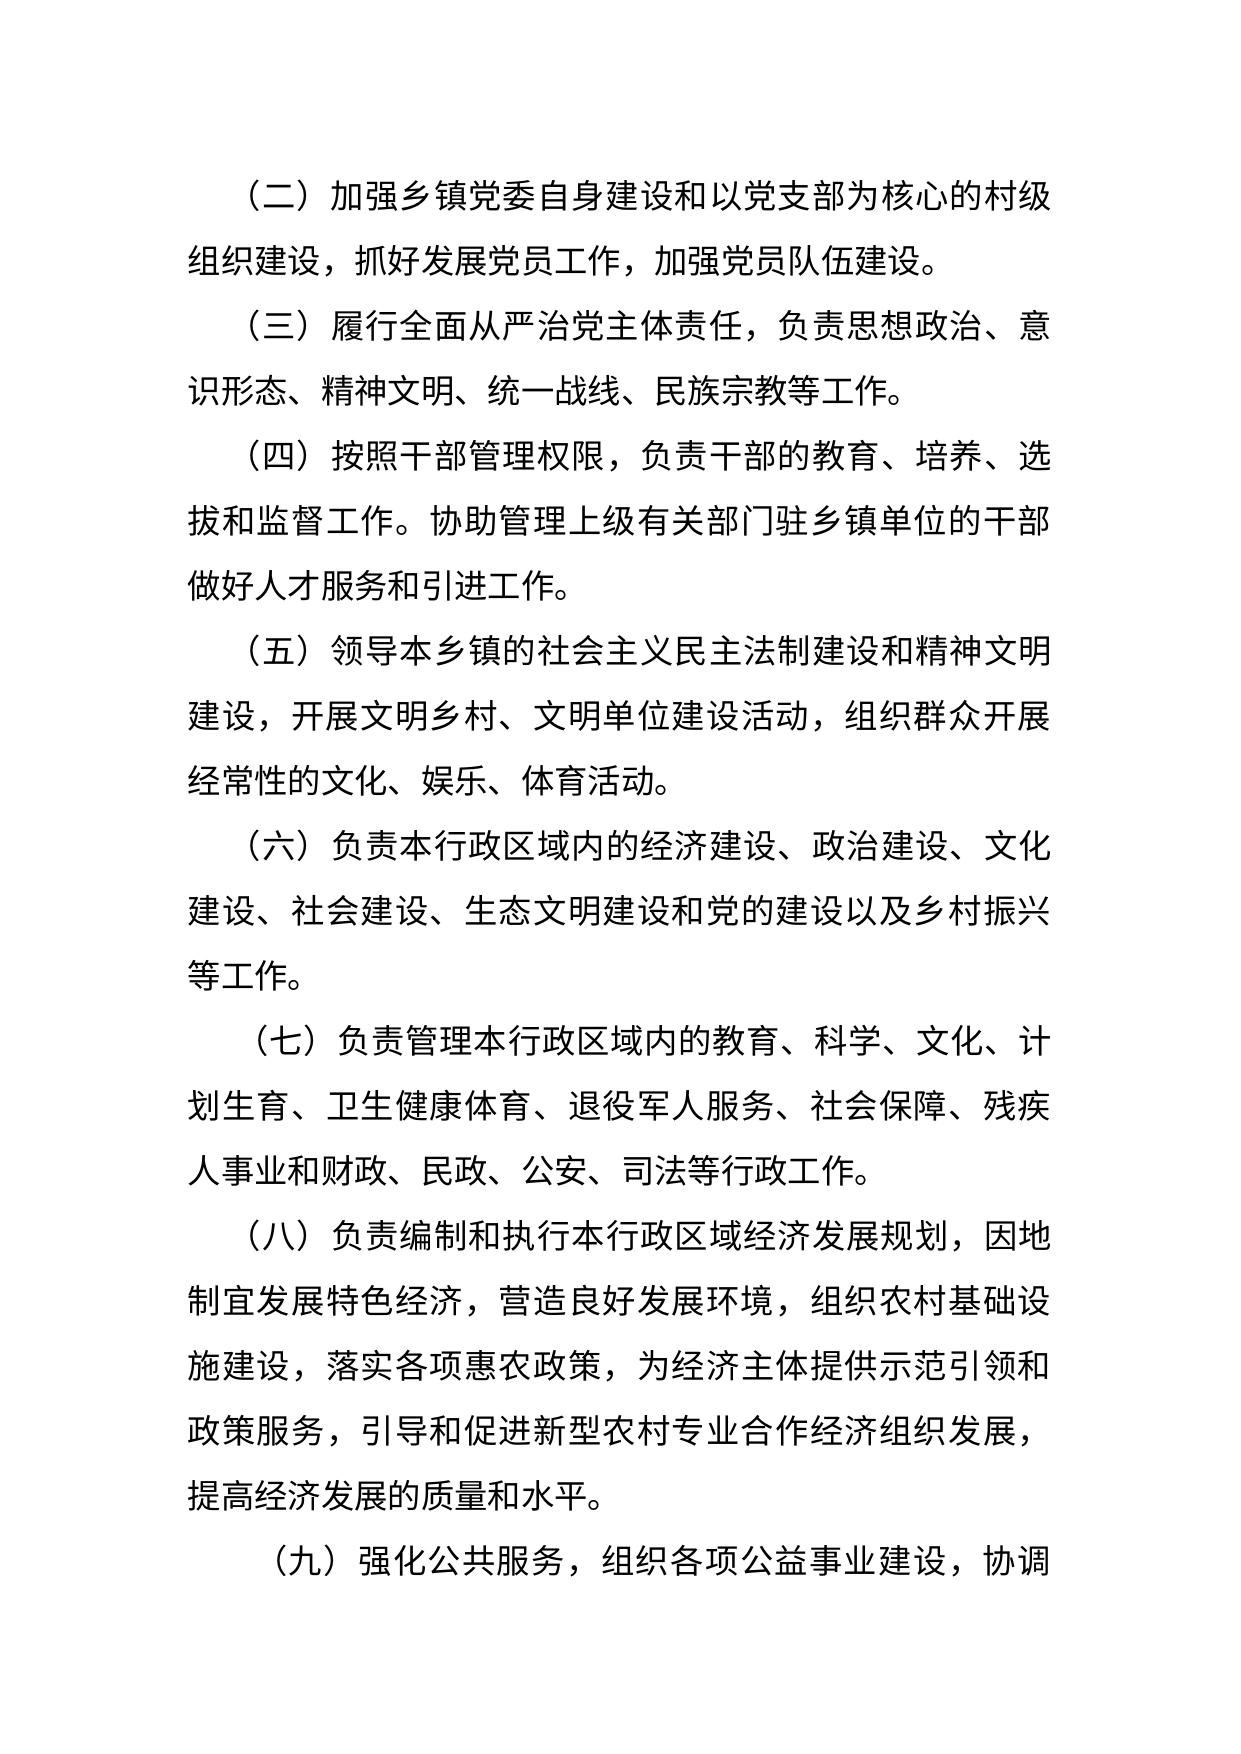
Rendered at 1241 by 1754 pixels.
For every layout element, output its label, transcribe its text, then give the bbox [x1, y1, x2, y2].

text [187, 1527, 1053, 1592]
text （六）负责本行政区域内的经济建设、政治建设、文化建设、社会建设、生态文明建设和党的建设以及乡村振兴等工作。 [187, 812, 1053, 1007]
text （七）负责管理本行政区域内的教育、科学、文化、计划生育、卫生健康体育、退役军人服务、社会保障、残疾人事业和财政、民政、公安、司法等行政工作。 [187, 1007, 1053, 1202]
text （四）按照干部管理权限，负责干部的教育、培养、选拔和监督工作。协助管理上级有关部门驻乡镇单位的干部。做好人才服务和引进工作。 [187, 422, 1053, 617]
text （二）加强乡镇党委自身建设和以党支部为核心的村级组织建设，抓好发展党员工作，加强党员队伍建设。 [187, 162, 1053, 292]
text （三）履行全面从严治党主体责任，负责思想政治、意识形态、精神文明、统一战线、民族宗教等工作。 [187, 292, 1053, 422]
text （八）负责编制和执行本行政区域经济发展规划，因地制宜发展特色经济，营造良好发展环境，组织农村基础设施建设，落实各项惠农政策，为经济主体提供示范引领和政策服务，引导和促进新型农村专业合作经济组织发展，提高经济发展的质量和水平。 [187, 1202, 1053, 1527]
text （五）领导本乡镇的社会主义民主法制建设和精神文明建设，开展文明乡村、文明单位建设活动，组织群众开展经常性的文化、娱乐、体育活动。 [187, 617, 1053, 812]
